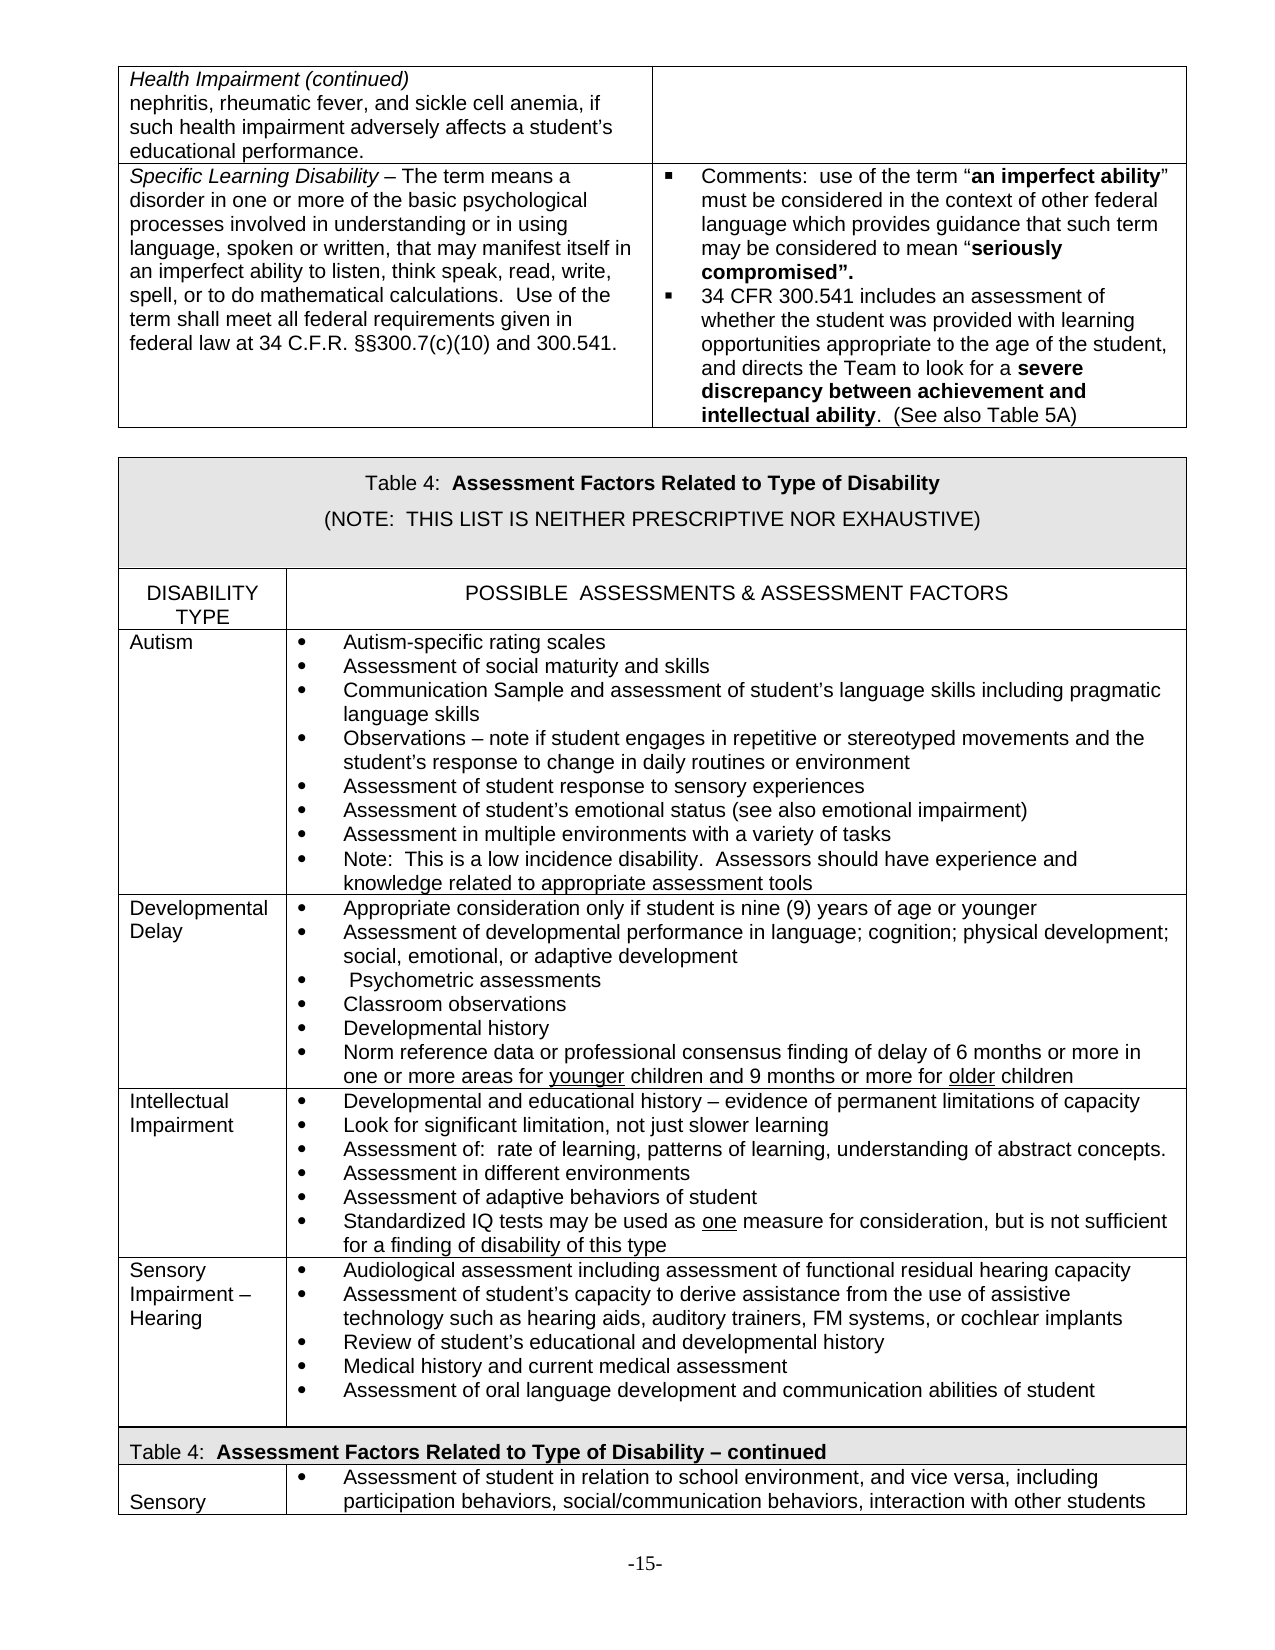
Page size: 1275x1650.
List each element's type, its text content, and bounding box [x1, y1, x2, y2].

table_cell Health Impairment (continued) nephritis, rheumatic fever, and sickle cell anemia, if such health impairment adversely affects a student’s educational performance. [119, 67, 652, 162]
table_cell Appropriate consideration only if student is nine (9) years of age or younger Assessment of developmental performance in language; cognition; physical development; social, emotional, or adaptive development Psychometric assessments Classroom observations Developmental history Norm reference data or professional consensus finding of delay of 6 months or more in one or more areas for younger children and 9 months or more for older children [287, 895, 1186, 1088]
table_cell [119, 1465, 286, 1514]
table_cell Table 4: Assessment Factors Related to Type of Disability – continued [119, 1428, 1186, 1464]
table_cell Sensory Impairment – Hearing [119, 1258, 286, 1426]
table_cell Audiological assessment including assessment of functional residual hearing capacity Assessment of student’s capacity to derive assistance from the use of assistive technology such as hearing aids, auditory trainers, FM systems, or cochlear implants Review of student’s educational and developmental history Medical history and current medical assessment Assessment of oral language development and communication abilities of student [287, 1258, 1186, 1426]
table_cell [287, 1465, 1186, 1514]
table_cell Autism [119, 630, 286, 894]
table_cell Developmental Delay [119, 895, 286, 1088]
table_header Table 4: Assessment Factors Related to Type of Disability (NOTE: THIS LIST IS NEITHER PRESCRIPTIVE NOR EXHAUSTIVE) [119, 458, 1186, 567]
table_cell Comments: use of the term “an imperfect ability” must be considered in the context of other federal language which provides guidance that such term may be considered to mean “seriously compromised”. 34 CFR 300.541 includes an assessment of whether the student was provided with learning opportunities appropriate to the age of the student, and directs the Team to look for a severe discrepancy between achievement and intellectual ability. (See also Table 5A) [653, 164, 1186, 427]
table_cell DISABILITY TYPE [119, 569, 286, 629]
table_cell Developmental and educational history – evidence of permanent limitations of capacity Look for significant limitation, not just slower learning Assessment of: rate of learning, patterns of learning, understanding of abstract concepts. Assessment in different environments Assessment of adaptive behaviors of student Standardized IQ tests may be used as one measure for consideration, but is not sufficient for a finding of disability of this type [287, 1089, 1186, 1257]
table_cell Specific Learning Disability – The term means a disorder in one or more of the basic psychological processes involved in understanding or in using language, spoken or written, that may manifest itself in an imperfect ability to listen, think speak, read, write, spell, or to do mathematical calculations. Use of the term shall meet all federal requirements given in federal law at 34 C.F.R. §§300.7(c)(10) and 300.541. [119, 164, 652, 427]
table_cell Intellectual Impairment [119, 1089, 286, 1257]
table_cell Autism-specific rating scales Assessment of social maturity and skills Communication Sample and assessment of student’s language skills including pragmatic language skills Observations – note if student engages in repetitive or stereotyped movements and the student’s response to change in daily routines or environment Assessment of student response to sensory experiences Assessment of student’s emotional status (see also emotional impairment) Assessment in multiple environments with a variety of tasks Note: This is a low incidence disability. Assessors should have experience and knowledge related to appropriate assessment tools [287, 630, 1186, 894]
table_cell POSSIBLE ASSESSMENTS & ASSESSMENT FACTORS [287, 569, 1186, 629]
table_cell [653, 67, 1186, 162]
